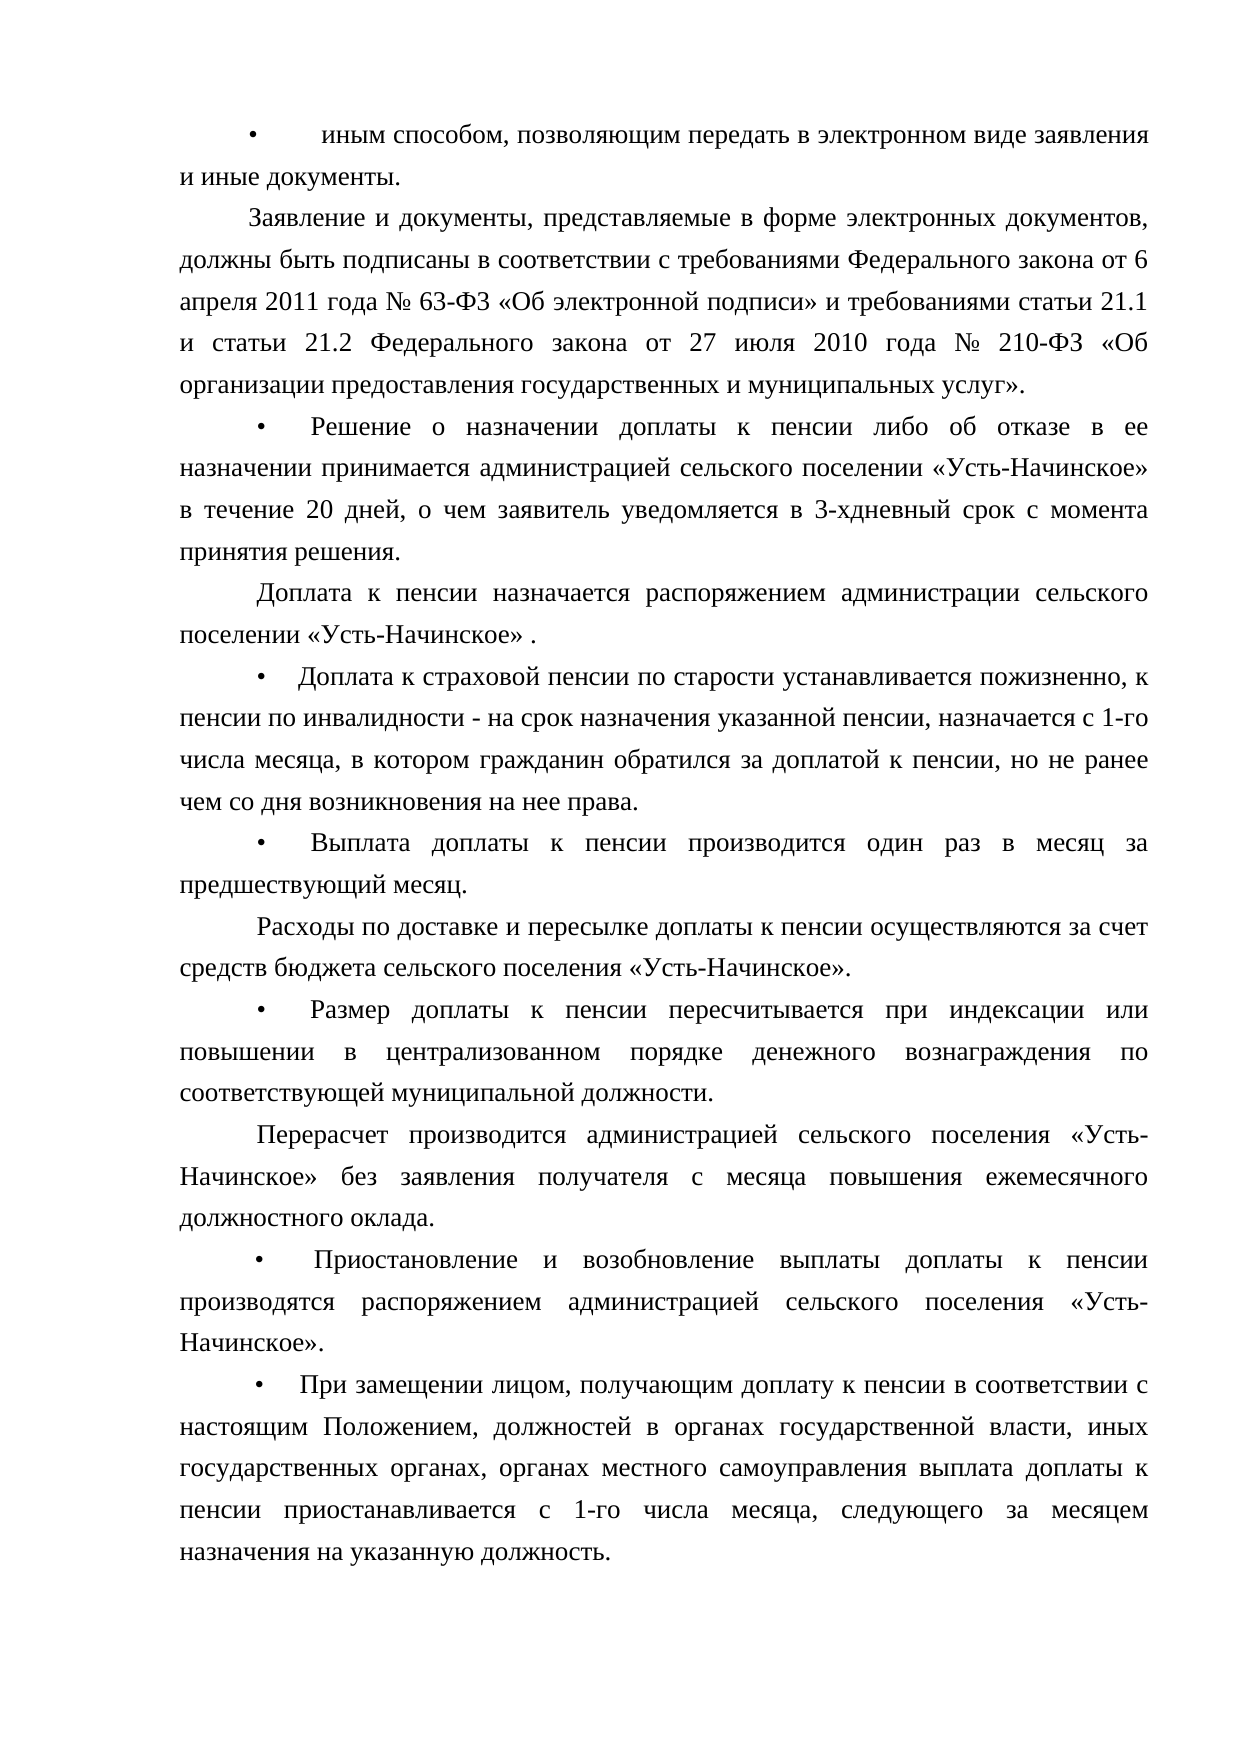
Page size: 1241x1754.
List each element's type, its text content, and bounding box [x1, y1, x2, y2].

list Доплата к страховой пенсии по старости устанавливается пожизненно, к пенсии по инвалидности - на срок назначения указанной пенсии, назначается с 1-го числа месяца, в котором гражданин обратился за доплатой к пенсии, но не ранее чем со дня возникновения на нее права. [179, 660, 1149, 816]
text Расходы по доставке и пересылке доплаты к пенсии осуществляются за счет средств бюджета сельского поселения «Усть-Начинское». [179, 910, 1149, 983]
list Размер доплаты к пенсии пересчитывается при индексации или повышении в централизованном порядке денежного вознаграждения по соответствующей муниципальной должности. [179, 993, 1149, 1108]
list Приостановление и возобновление выплаты доплаты к пенсии производятся распоряжением администрацией сельского поселения «Усть-Начинское». [179, 1243, 1149, 1358]
text Доплата к пенсии назначается распоряжением администрации сельского поселении «Усть-Начинское» . [179, 576, 1149, 649]
list иным способом, позволяющим передать в электронном виде заявления и иные документы. [179, 118, 1149, 191]
list Решение о назначении доплаты к пенсии либо об отказе в ее назначении принимается администрацией сельского поселении «Усть-Начинское» в течение 20 дней, о чем заявитель уведомляется в 3-хдневный срок с момента принятия решения. [179, 410, 1149, 566]
text Перерасчет производится администрацией сельского поселения «Усть-Начинское» без заявления получателя с месяца повышения ежемесячного должностного оклада. [179, 1118, 1149, 1233]
list Выплата доплаты к пенсии производится один раз в месяц за предшествующий месяц. [179, 826, 1149, 899]
text Заявление и документы, представляемые в форме электронных документов, должны быть подписаны в соответствии с требованиями Федерального закона от 6 апреля 2011 года № 63-Ф3 «Об электронной подписи» и требованиями статьи 21.1 и статьи 21.2 Федерального закона от 27 июля 2010 года № 210-ФЗ «Об организации предоставления государственных и муниципальных услуг». [179, 201, 1149, 399]
list При замещении лицом, получающим доплату к пенсии в соответствии с настоящим Положением, должностей в органах государственной власти, иных государственных органах, органах местного самоуправления выплата доплаты к пенсии приостанавливается с 1-го числа месяца, следующего за месяцем назначения на указанную должность. [179, 1368, 1149, 1566]
